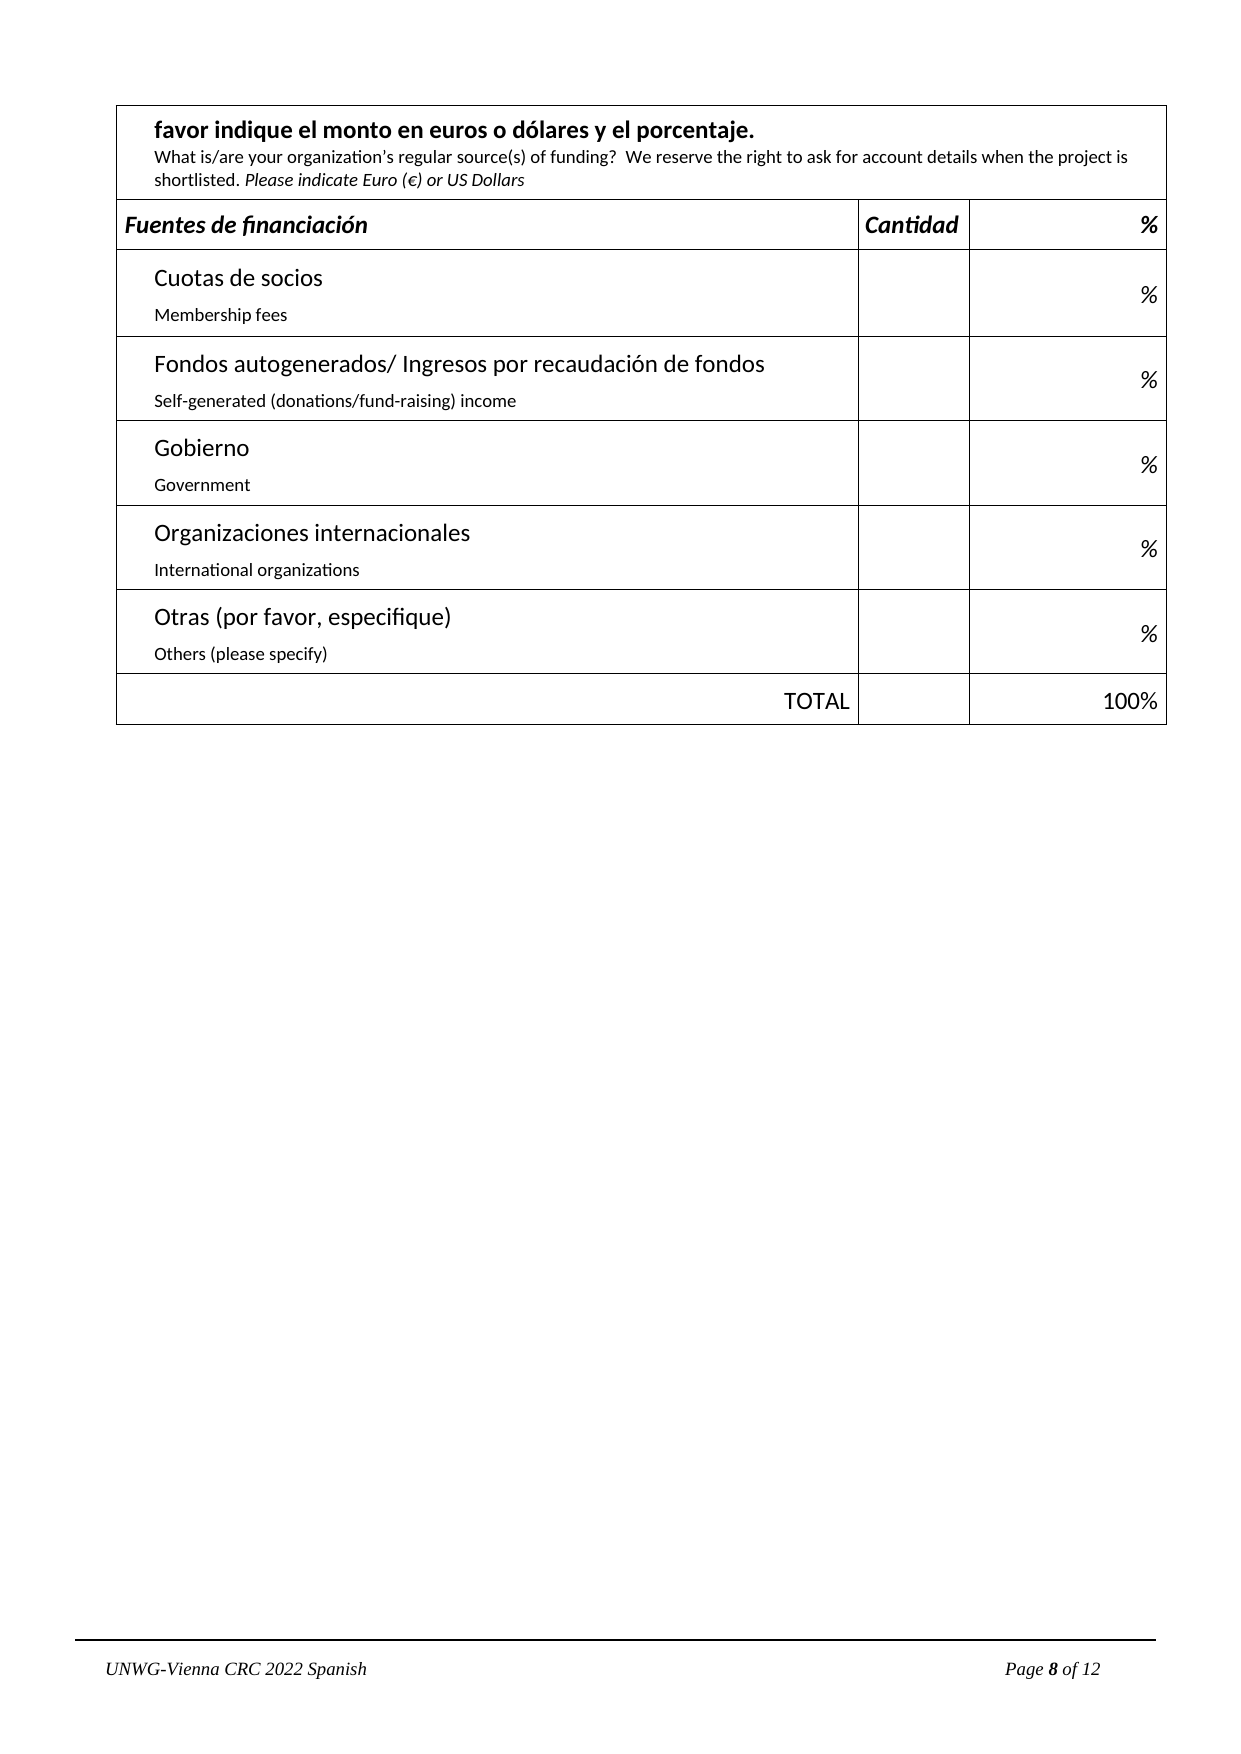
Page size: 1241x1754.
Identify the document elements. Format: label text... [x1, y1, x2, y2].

table_cell % [970, 506, 1166, 589]
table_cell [117, 106, 1166, 199]
table_cell % [970, 250, 1166, 336]
table_cell [859, 337, 969, 420]
table_cell TOTAL [117, 674, 858, 724]
table_cell Organizaciones internacionales International organizations [117, 506, 858, 589]
table_cell Fuentes de financiación [117, 200, 858, 249]
table_cell % [970, 200, 1166, 249]
table_cell % [970, 421, 1166, 504]
table_cell [859, 674, 969, 724]
table_cell Otras (por favor, especifique) Others (please specify) [117, 590, 858, 673]
table_cell [859, 590, 969, 673]
table_cell 100% [970, 674, 1166, 724]
table_cell % [970, 590, 1166, 673]
table_cell [859, 421, 969, 504]
table_cell Cantidad [859, 200, 969, 249]
table_cell Fondos autogenerados/ Ingresos por recaudación de fondos Self-generated (donations/fund-raising) income [117, 337, 858, 420]
table_cell Cuotas de socios Membership fees [117, 250, 858, 336]
table_cell % [970, 337, 1166, 420]
table_cell [859, 250, 969, 336]
table_cell Gobierno Government [117, 421, 858, 504]
table_cell [859, 506, 969, 589]
